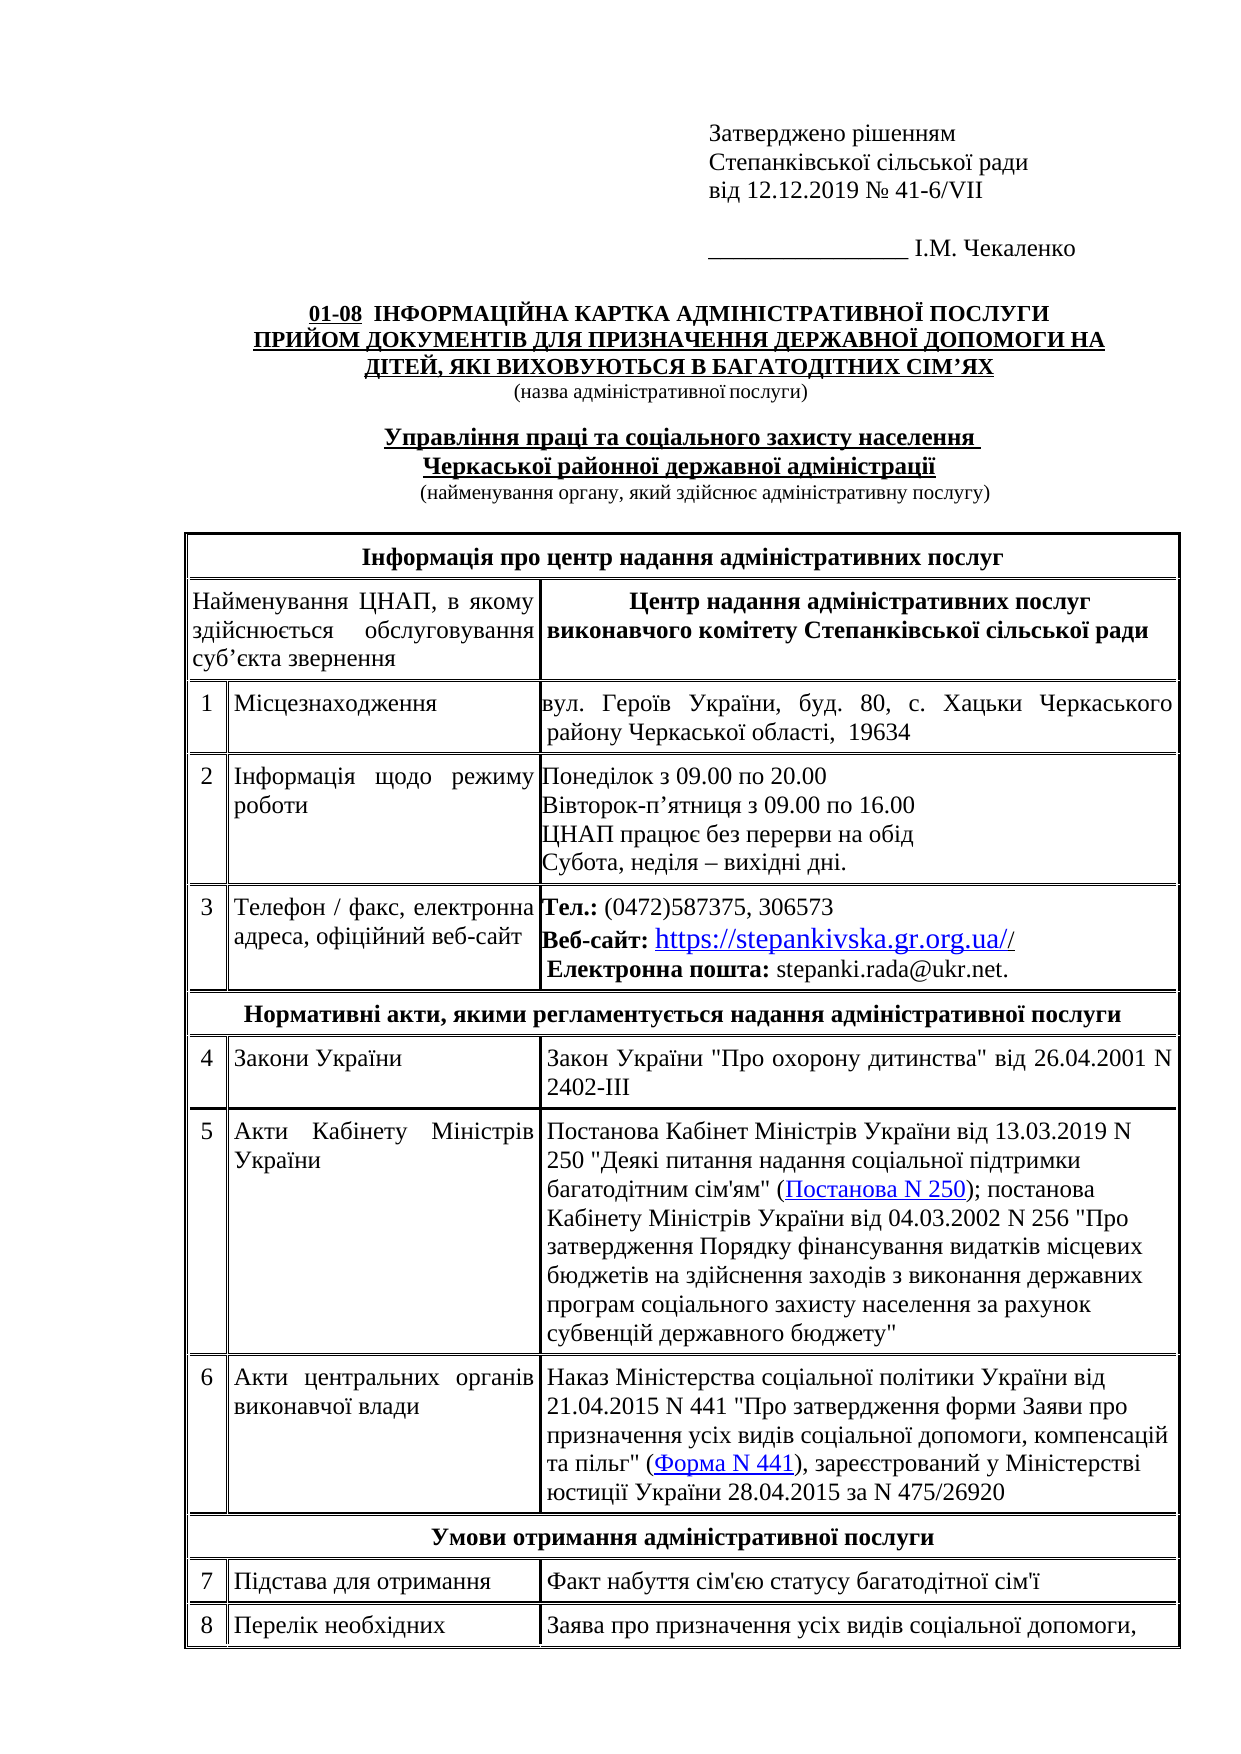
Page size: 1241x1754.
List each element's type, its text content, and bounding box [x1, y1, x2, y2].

table_cell 4 [186, 1034, 227, 1107]
text Управління праці та соціального захисту населення [177, 422, 1181, 451]
table_cell Найменування ЦНАП, в якому здійснюється обслуговування суб’єкта звернення [186, 577, 540, 678]
text Степанківської сільської ради [177, 147, 1181, 176]
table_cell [540, 1601, 1179, 1646]
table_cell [228, 1605, 540, 1646]
table_cell Закон України "Про охорону дитинства" від 26.04.2001 N 2402-III [540, 1034, 1179, 1107]
table_cell 7 [186, 1557, 227, 1601]
table_cell Акти Кабінету Міністрів України [229, 1110, 539, 1353]
text ПРИЙОМ ДОКУМЕНТІВ ДЛЯ ПРИЗНАЧЕННЯ державної допомоги на [177, 327, 1181, 353]
table_cell 6 [186, 1353, 227, 1512]
table_cell Факт набуття сім'єю статусу багатодітної сім'ї [540, 1557, 1179, 1601]
table_cell Тел.: (0472)587375, 306573 Веб-сайт: https://stepankivska.gr.org.ua// Електронна пошта: stepanki.rada@ukr.net. [542, 883, 1179, 989]
text ________________ І.М. Чекаленко [473, 233, 1181, 262]
text Черкаської районної державної адміністрації [177, 451, 1181, 480]
table_cell 3 [188, 883, 226, 989]
table_cell 5 [188, 1107, 226, 1353]
table_cell Телефон / факс, електронна адреса, офіційний веб-сайт [229, 886, 539, 989]
table_cell 1 [188, 679, 226, 752]
table_cell Умови отримання адміністративної послуги [188, 1512, 1179, 1557]
text 01-08 ІНФОРМАЦІЙНА КАРТКА АДМІНІСТРАТИВНОЇ ПОСЛУГИ [177, 300, 1181, 327]
text дітей, ЯКІ ВИХОВУЮТЬСЯ В БАГАТОДІТНИХ СІМ’ЯХ [177, 353, 1181, 379]
table_cell Інформація щодо режиму роботи [229, 755, 539, 882]
table_cell Центр надання адміністративних послуг виконавчого комітету Степанківської сільської ради [540, 577, 1179, 678]
table_cell Постанова Кабінет Міністрів України від 13.03.2019 N 250 "Деякі питання надання соціальної підтримки багатодітним сім'ям" (Постанова N 250); постанова Кабінету Міністрів України від 04.03.2002 N 256 "Про затвердження Порядку фінансування видатків місцевих бюджетів на здійснення заходів з виконання державних програм соціального захисту населення за рахунок субвенцій державного бюджету" [542, 1107, 1178, 1353]
table_cell вул. Героїв України, буд. 80, с. Хацьки Черкаського району Черкаської області, 19634 [542, 679, 1179, 752]
table_cell Наказ Міністерства соціальної політики України від 21.04.2015 N 441 "Про затвердження форми Заяви про призначення усіх видів соціальної допомоги, компенсацій та пільг" (Форма N 441), зареєстрований у Міністерстві юстиції України 28.04.2015 за N 475/26920 [540, 1353, 1179, 1512]
table_header Інформація про центр надання адміністративних послуг [188, 535, 1178, 577]
table_cell 8 [188, 1601, 227, 1646]
table_cell Акти центральних органів виконавчої влади [229, 1356, 539, 1512]
table_cell 2 [186, 752, 227, 882]
table_cell Понеділок з 09.00 по 20.00 Вівторок-п’ятниця з 09.00 по 16.00 ЦНАП працює без перерви на обід Субота, неділя – вихідні дні. [540, 752, 1179, 882]
table_cell Закони України [229, 1037, 539, 1107]
text (назва адміністративної послуги) [177, 379, 930, 403]
text (найменування органу, який здійснює адміністративну послугу) [177, 480, 1233, 504]
text Затверджено рішенням [177, 118, 1181, 147]
table_cell Підстава для отримання [229, 1560, 539, 1601]
text від 12.12.2019 № 41-6/VІІ [177, 176, 1181, 204]
table_cell Місцезнаходження [229, 682, 539, 752]
table_cell Нормативні акти, якими регламентується надання адміністративної послуги [188, 989, 1179, 1034]
